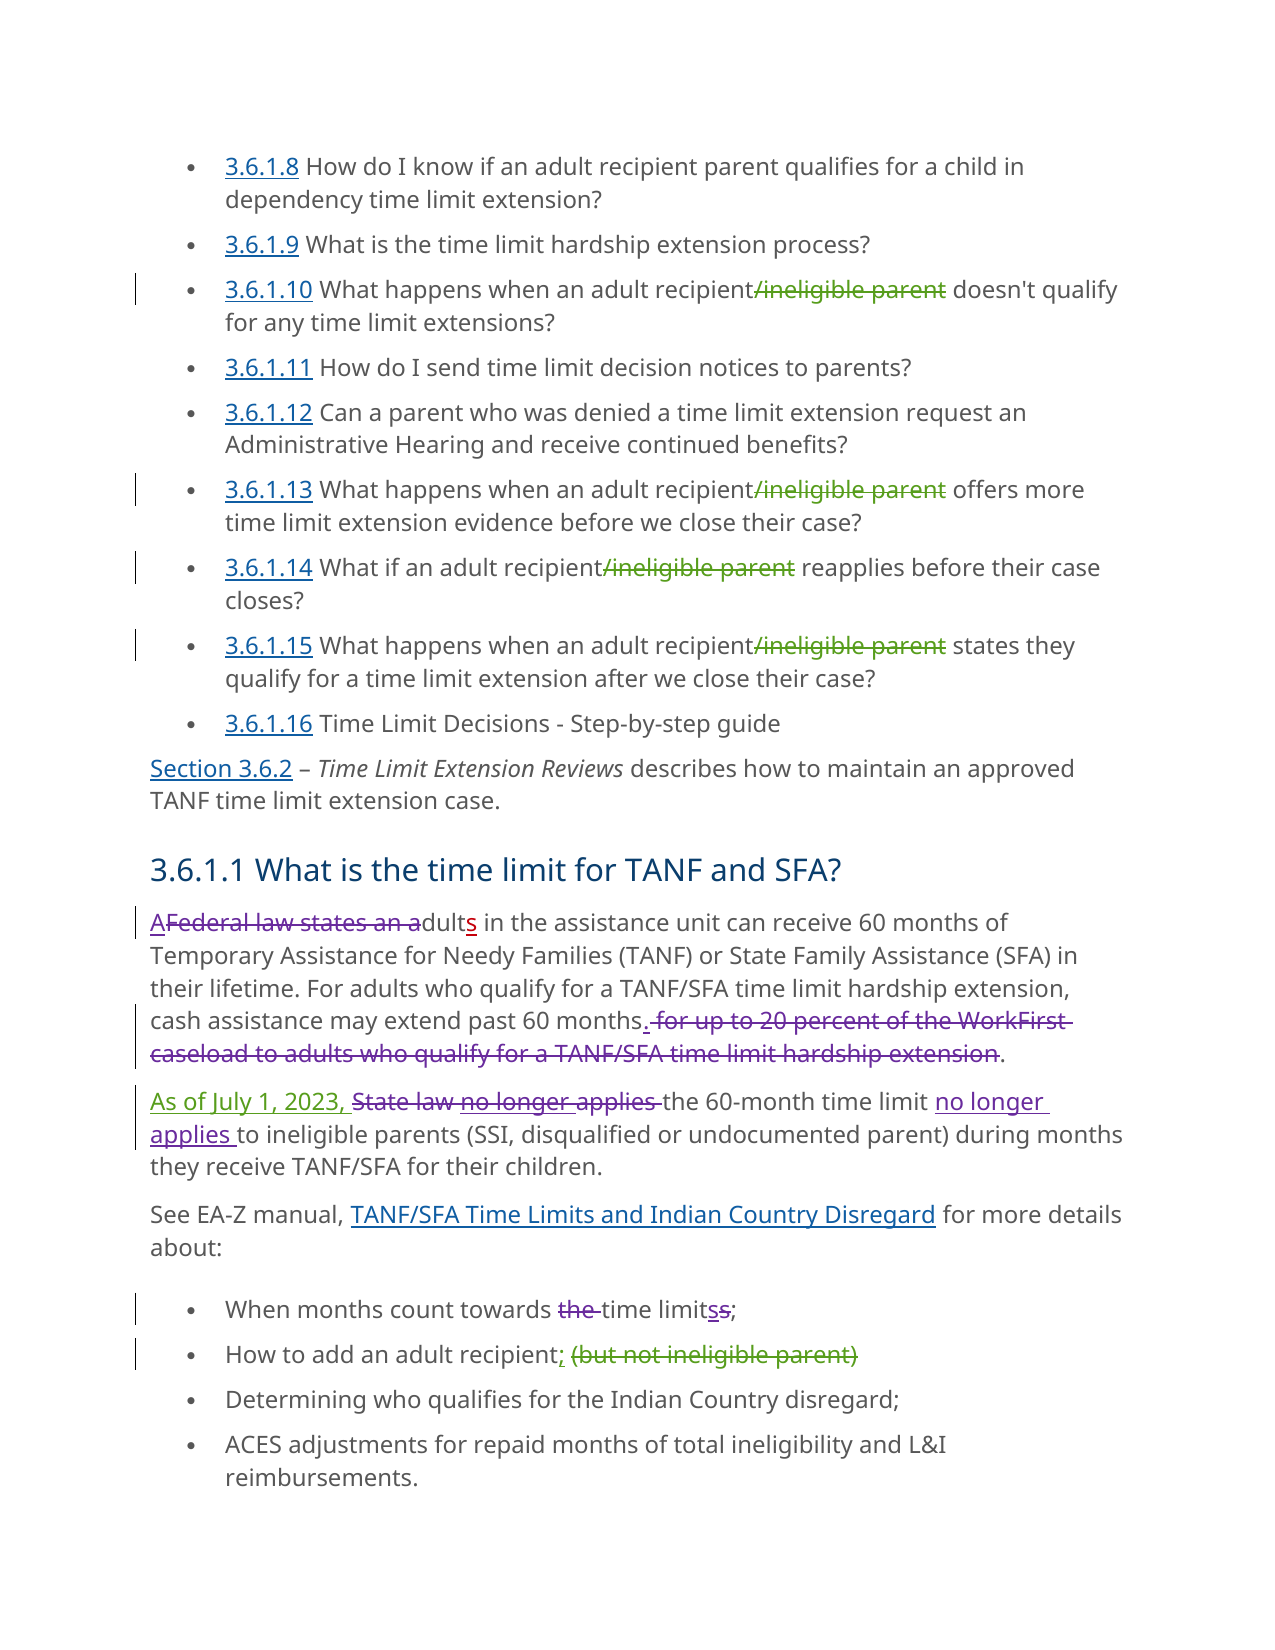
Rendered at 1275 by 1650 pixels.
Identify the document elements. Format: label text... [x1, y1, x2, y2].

list 3.6.1.11 How do I send time limit decision notices to parents? [187, 351, 1125, 383]
list 3.6.1.12 Can a parent who was denied a time limit extension request an Administrative Hearing and receive continued benefits? [187, 396, 1125, 461]
text the 60-month time limit to ineligible parents (SSI, disqualified or undocumented parent) during months they receive TANF/SFA for their children. [150, 1085, 1125, 1183]
list 3.6.1.10 What happens when an adult recipient doesn't qualify for any time limit extensions? [187, 273, 1125, 338]
text 3.6.1.1 What is the time limit for TANF and SFA? [150, 848, 1125, 891]
list 3.6.1.13 What happens when an adult recipient offers more time limit extension evidence before we close their case? [187, 473, 1125, 538]
text Section 3.6.2 – Time Limit Extension Reviews describes how to maintain an approved TANF time limit extension case. [150, 752, 1125, 817]
list ACES adjustments for repaid months of total ineligibility and L&I reimbursements. [187, 1428, 1125, 1493]
list 3.6.1.15 What happens when an adult recipient states they qualify for a time limit extension after we close their case? [187, 629, 1125, 694]
text See EA-Z manual, TANF/SFA Time Limits and Indian Country Disregard for more details about: [150, 1198, 1125, 1263]
list When months count towards time limit; [187, 1293, 1125, 1325]
list 3.6.1.9 What is the time limit hardship extension process? [187, 228, 1125, 260]
text dult in the assistance unit can receive 60 months of Temporary Assistance for Needy Families (TANF) or State Family Assistance (SFA) in their lifetime. For adults who qualify for a TANF/SFA time limit hardship extension, cash assistance may extend past 60 months. [150, 906, 1125, 1069]
list 3.6.1.8 How do I know if an adult recipient parent qualifies for a child in dependency time limit extension? [187, 150, 1125, 215]
list 3.6.1.14 What if an adult recipient reapplies before their case closes? [187, 551, 1125, 616]
list Determining who qualifies for the Indian Country disregard; [187, 1383, 1125, 1416]
list How to add an adult recipient [187, 1338, 1125, 1370]
list 3.6.1.16 Time Limit Decisions - Step-by-step guide [187, 706, 1125, 739]
